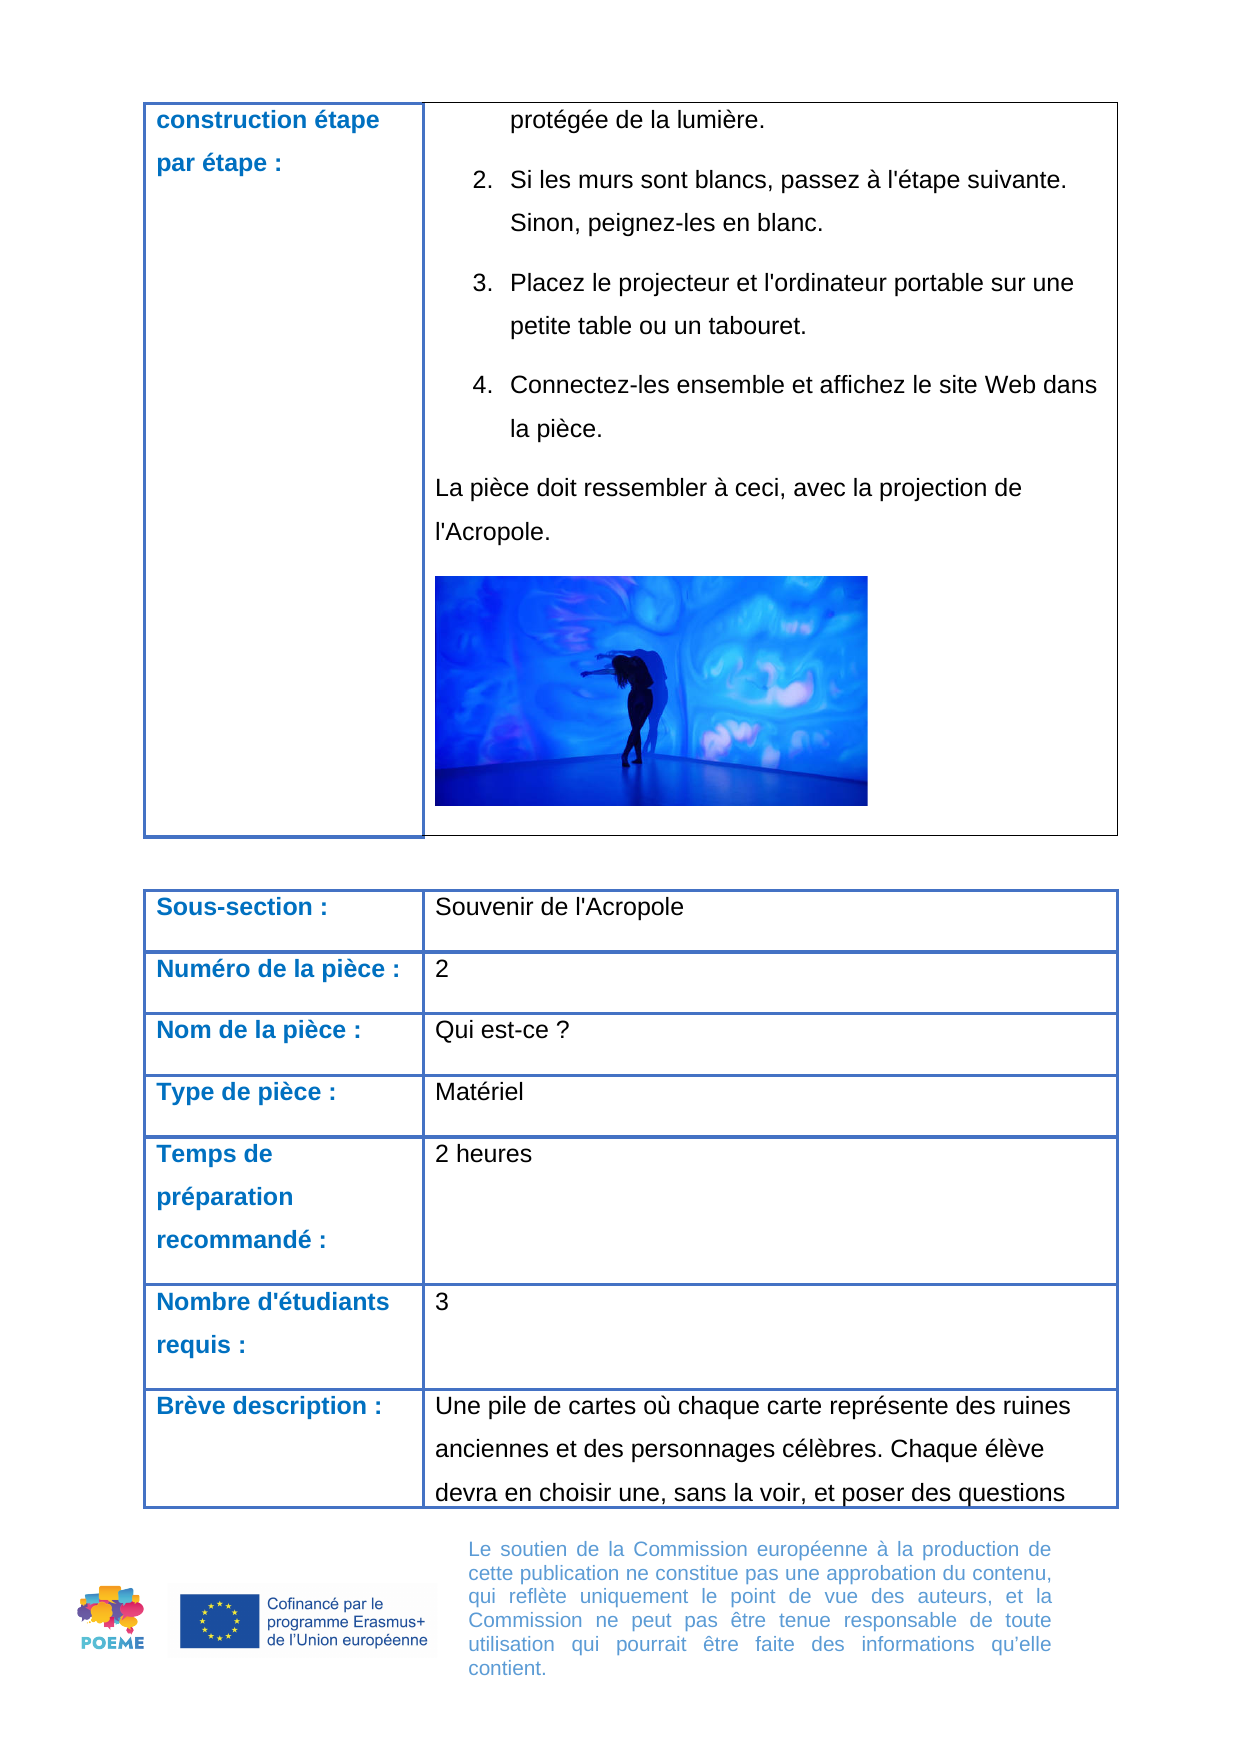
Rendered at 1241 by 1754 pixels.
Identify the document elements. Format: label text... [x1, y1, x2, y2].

table_cell Matériel [425, 1077, 1116, 1135]
table_cell Brève description : [146, 1391, 422, 1506]
table_cell Temps de préparation recommandé : [146, 1139, 422, 1283]
table_cell Qui est-ce ? [425, 1015, 1116, 1074]
picture [167, 1583, 438, 1658]
table_cell 2 [425, 954, 1116, 1012]
picture [74, 1581, 147, 1654]
table_cell Type de pièce : [146, 1077, 422, 1135]
table_cell 2 heures [425, 1139, 1116, 1283]
table_cell 3 [425, 1286, 1116, 1388]
picture [435, 576, 868, 806]
table_cell Nom de la pièce : [146, 1015, 422, 1074]
table_cell Instructions de construction étape par étape : [146, 105, 422, 835]
table_header Souvenir de l'Acropole [425, 892, 1116, 950]
table_header Sous-section : [146, 892, 422, 950]
table_cell Nombre d'étudiants requis : [146, 1286, 422, 1388]
table_cell Numéro de la pièce : [146, 954, 422, 1012]
